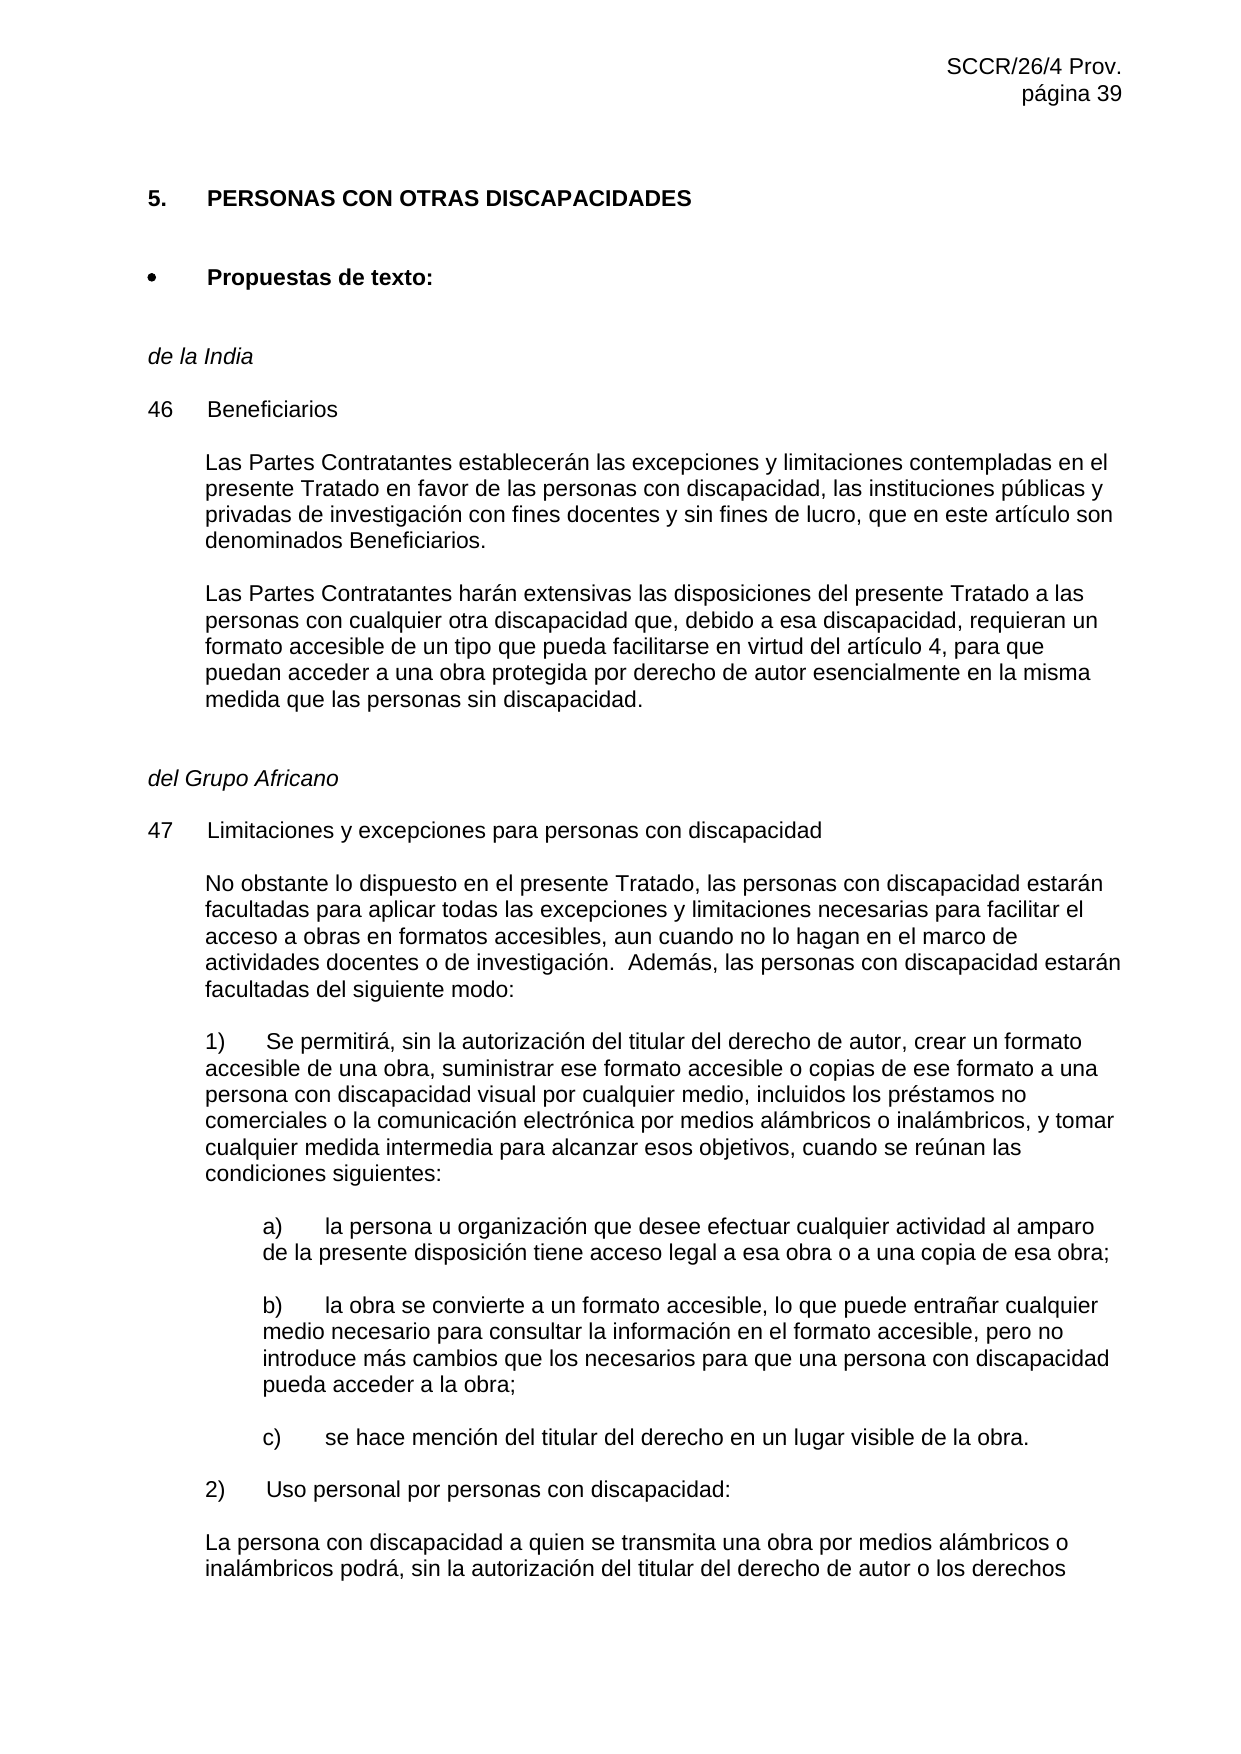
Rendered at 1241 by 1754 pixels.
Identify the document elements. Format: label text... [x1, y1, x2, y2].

text 2) Uso personal por personas con discapacidad: [205, 1476, 1122, 1503]
list Propuestas de texto: [148, 264, 1122, 290]
text No obstante lo dispuesto en el presente Tratado, las personas con discapacidad estarán facultadas para aplicar todas las excepciones y limitaciones necesarias para facilitar el acceso a obras en formatos accesibles, aun cuando no lo hagan en el marco de actividades docentes o de investigación. Además, las personas con discapacidad estarán facultadas del siguiente modo: [205, 870, 1122, 1002]
text a) la persona u organización que desee efectuar cualquier actividad al amparo de la presente disposición tiene acceso legal a esa obra o a una copia de esa obra; [262, 1213, 1122, 1265]
text b) la obra se convierte a un formato accesible, lo que puede entrañar cualquier medio necesario para consultar la información en el formato accesible, pero no introduce más cambios que los necesarios para que una persona con discapacidad pueda acceder a la obra; [262, 1292, 1122, 1397]
text del Grupo Africano [148, 765, 1122, 791]
text 5. PERSONAS CON OTRAS DISCAPACIDADES [148, 185, 1122, 211]
text Las Partes Contratantes harán extensivas las disposiciones del presente Tratado a las personas con cualquier otra discapacidad que, debido a esa discapacidad, requieran un formato accesible de un tipo que pueda facilitarse en virtud del artículo 4, para que puedan acceder a una obra protegida por derecho de autor esencialmente en la misma medida que las personas sin discapacidad. [205, 580, 1122, 712]
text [205, 1529, 1122, 1582]
text c) se hace mención del titular del derecho en un lugar visible de la obra. [262, 1423, 1122, 1450]
text Beneficiarios [148, 396, 1122, 422]
text 1) Se permitirá, sin la autorización del titular del derecho de autor, crear un formato accesible de una obra, suministrar ese formato accesible o copias de ese formato a una persona con discapacidad visual por cualquier medio, incluidos los préstamos no comerciales o la comunicación electrónica por medios alámbricos o inalámbricos, y tomar cualquier medida intermedia para alcanzar esos objetivos, cuando se reúnan las condiciones siguientes: [205, 1028, 1122, 1186]
text Las Partes Contratantes establecerán las excepciones y limitaciones contempladas en el presente Tratado en favor de las personas con discapacidad, las instituciones públicas y privadas de investigación con fines docentes y sin fines de lucro, que en este artículo son denominados Beneficiarios. [205, 448, 1122, 554]
text de la India [148, 343, 1122, 369]
text Limitaciones y excepciones para personas con discapacidad [148, 817, 1122, 844]
